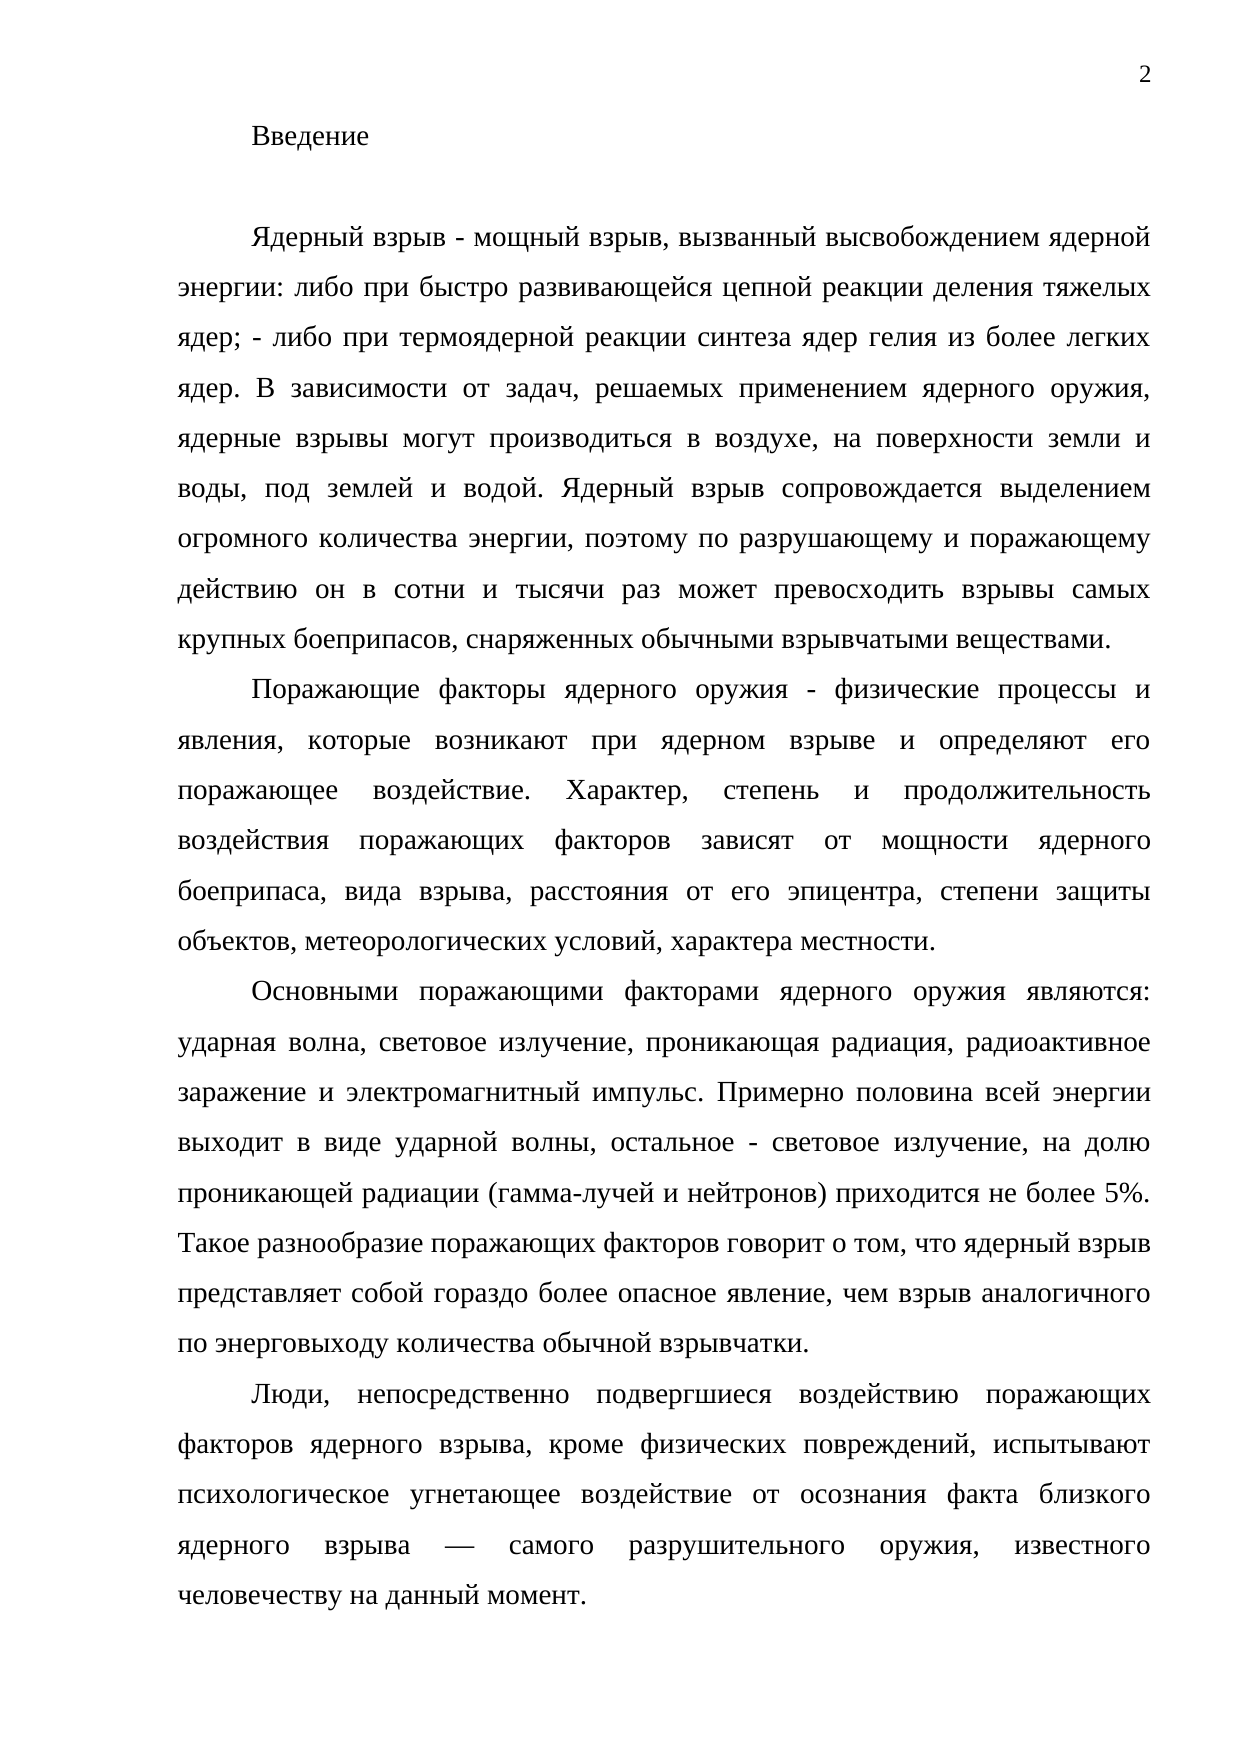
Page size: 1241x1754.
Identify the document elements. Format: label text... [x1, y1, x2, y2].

text Основными поражающими факторами ядерного оружия являются: ударная волна, световое излучение, проникающая радиация, радиоактивное заражение и электромагнитный импульс. Примерно половина всей энергии выходит в виде ударной волны, остальное - световое излучение, на долю проникающей радиации (гамма-лучей и нейтронов) приходится не более 5%. Такое разнообразие поражающих факторов говорит о том, что ядерный взрыв представляет собой гораздо более опасное явление, чем взрыв аналогичного по энерговыходу количества обычной взрывчатки. [177, 973, 1152, 1359]
text Люди, непосредственно подвергшиеся воздействию поражающих факторов ядерного взрыва, кроме физических повреждений, испытывают психологическое угнетающее воздействие от осознания факта близкого ядерного взрыва — самого разрушительного оружия, известного человечеству на данный момент. [177, 1376, 1152, 1611]
subtitle Введение [177, 118, 1152, 152]
text Поражающие факторы ядерного оружия - физические процессы и явления, которые возникают при ядерном взрыве и определяют его поражающее воздействие. Характер, степень и продолжительность воздействия поражающих факторов зависят от мощности ядерного боеприпаса, вида взрыва, расстояния от его эпицентра, степени защиты объектов, метеорологических условий, характера местности. [177, 672, 1152, 957]
text Ядерный взрыв - мощный взрыв, вызванный высвобождением ядерной энергии: либо при быстро развивающейся цепной реакции деления тяжелых ядер; - либо при термоядерной реакции синтеза ядер гелия из более легких ядер. В зависимости от задач, решаемых применением ядерного оружия, ядерные взрывы могут производиться в воздухе, на поверхности земли и воды, под землей и водой. Ядерный взрыв сопровождается выделением огромного количества энергии, поэтому по разрушающему и поражающему действию он в сотни и тысячи раз может превосходить взрывы самых крупных боеприпасов, снаряженных обычными взрывчатыми веществами. [177, 219, 1152, 655]
